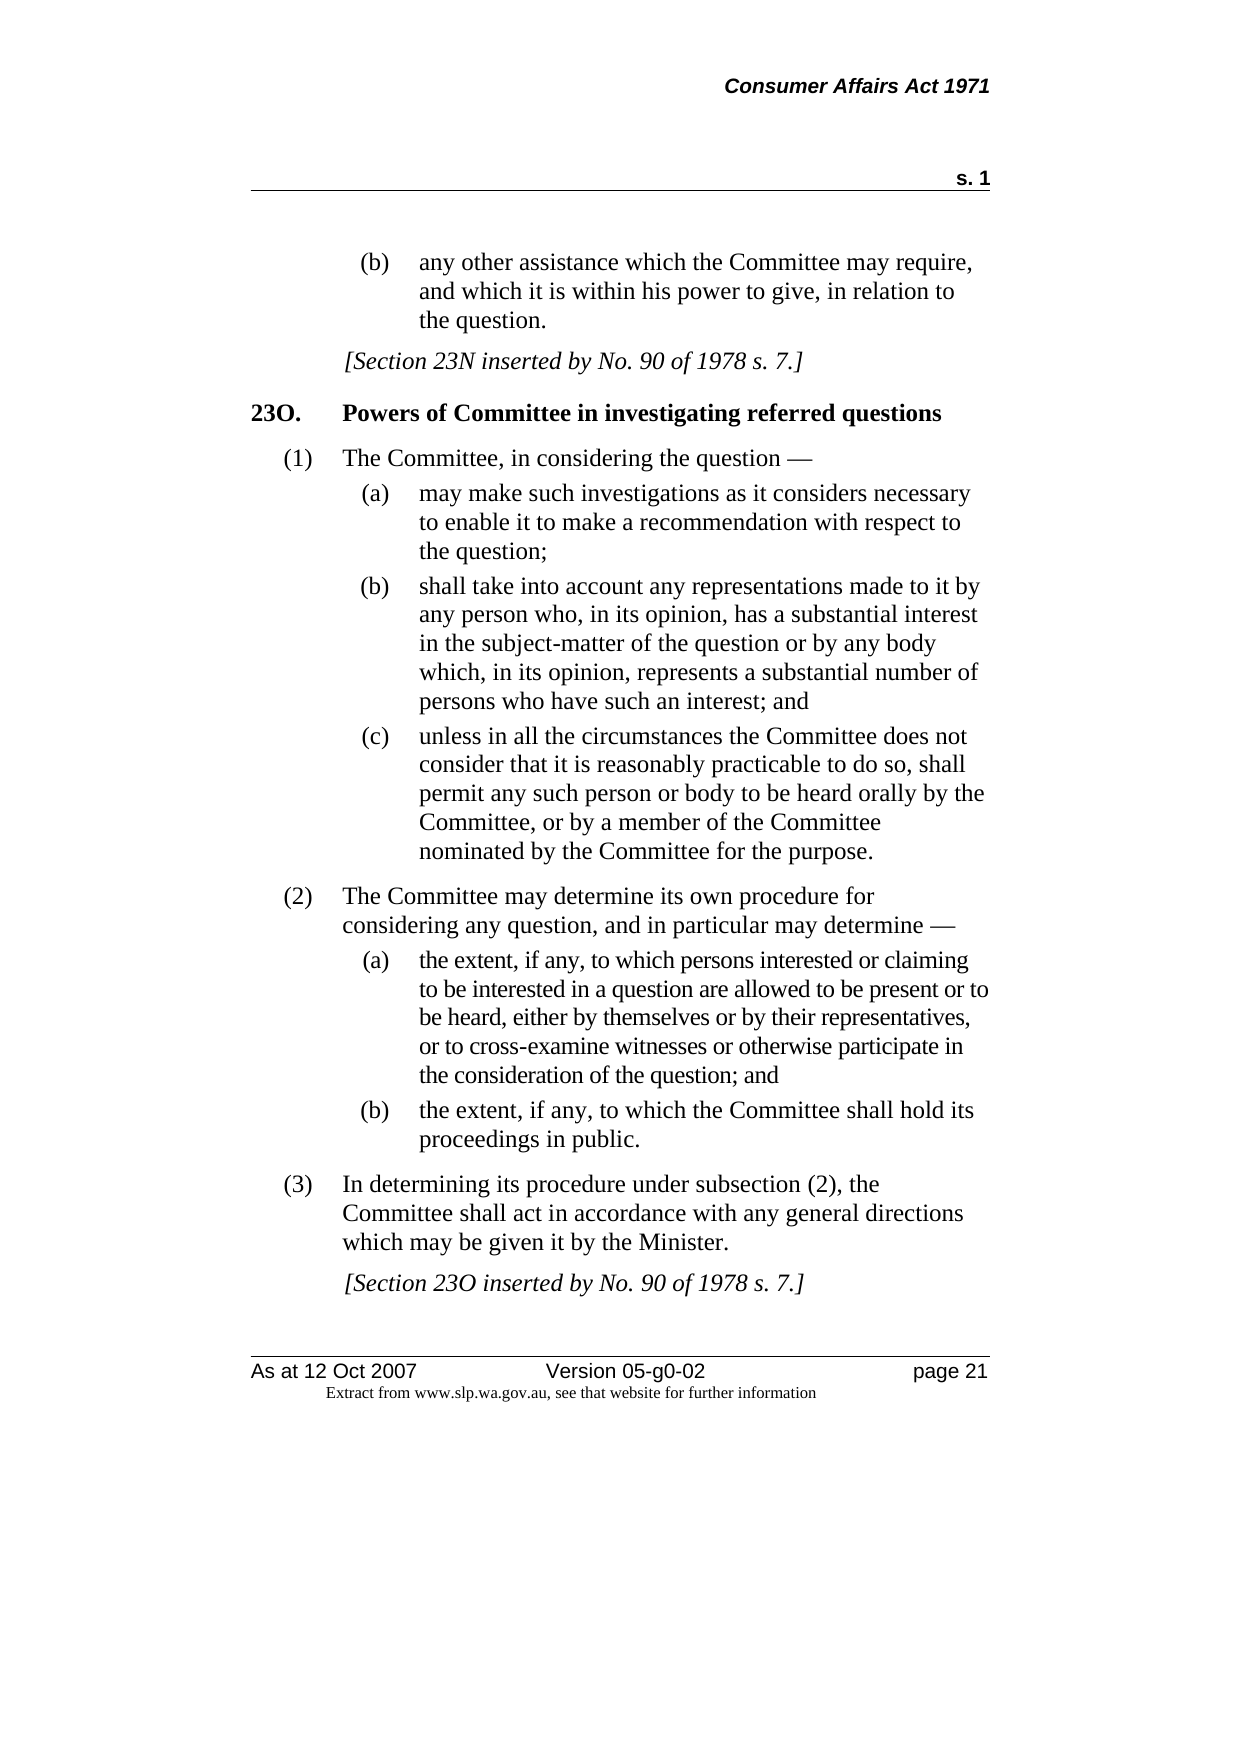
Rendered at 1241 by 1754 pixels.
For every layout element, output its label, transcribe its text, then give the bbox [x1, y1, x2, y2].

text (b) shall take into account any representations made to it by any person who, in its opinion, has a substantial interest in the subject-matter of the question or by any body which, in its opinion, represents a substantial number of persons who have such an interest; and [251, 571, 990, 714]
text [Section 23N inserted by No. 90 of 1978 s. 7.] [251, 346, 990, 375]
text (3) In determining its procedure under subsection (2), the Committee shall act in accordance with any general directions which may be given it by the Minister. [251, 1169, 990, 1255]
text (a) the extent, if any, to which persons interested or claiming to be interested in a question are allowed to be present or to be heard, either by themselves or by their representatives, or to cross-examine witnesses or otherwise participate in the consideration of the question; and [251, 945, 990, 1089]
text (1) The Committee, in considering the question — [251, 443, 990, 472]
text (c) unless in all the circumstances the Committee does not consider that it is reasonably practicable to do so, shall permit any such person or body to be heard orally by the Committee, or by a member of the Committee nominated by the Committee for the purpose. [251, 721, 990, 864]
subtitle 23O. Powers of Committee in investigating referred questions [251, 398, 990, 427]
text (b) the extent, if any, to which the Committee shall hold its proceedings in public. [251, 1095, 990, 1152]
text [Section 23O inserted by No. 90 of 1978 s. 7.] [251, 1268, 990, 1297]
text (b) any other assistance which the Committee may require, and which it is within his power to give, in relation to the question. [251, 247, 990, 334]
text (a) may make such investigations as it considers necessary to enable it to make a recommendation with respect to the question; [251, 478, 990, 564]
text (2) The Committee may determine its own procedure for considering any question, and in particular may determine — [251, 881, 990, 939]
